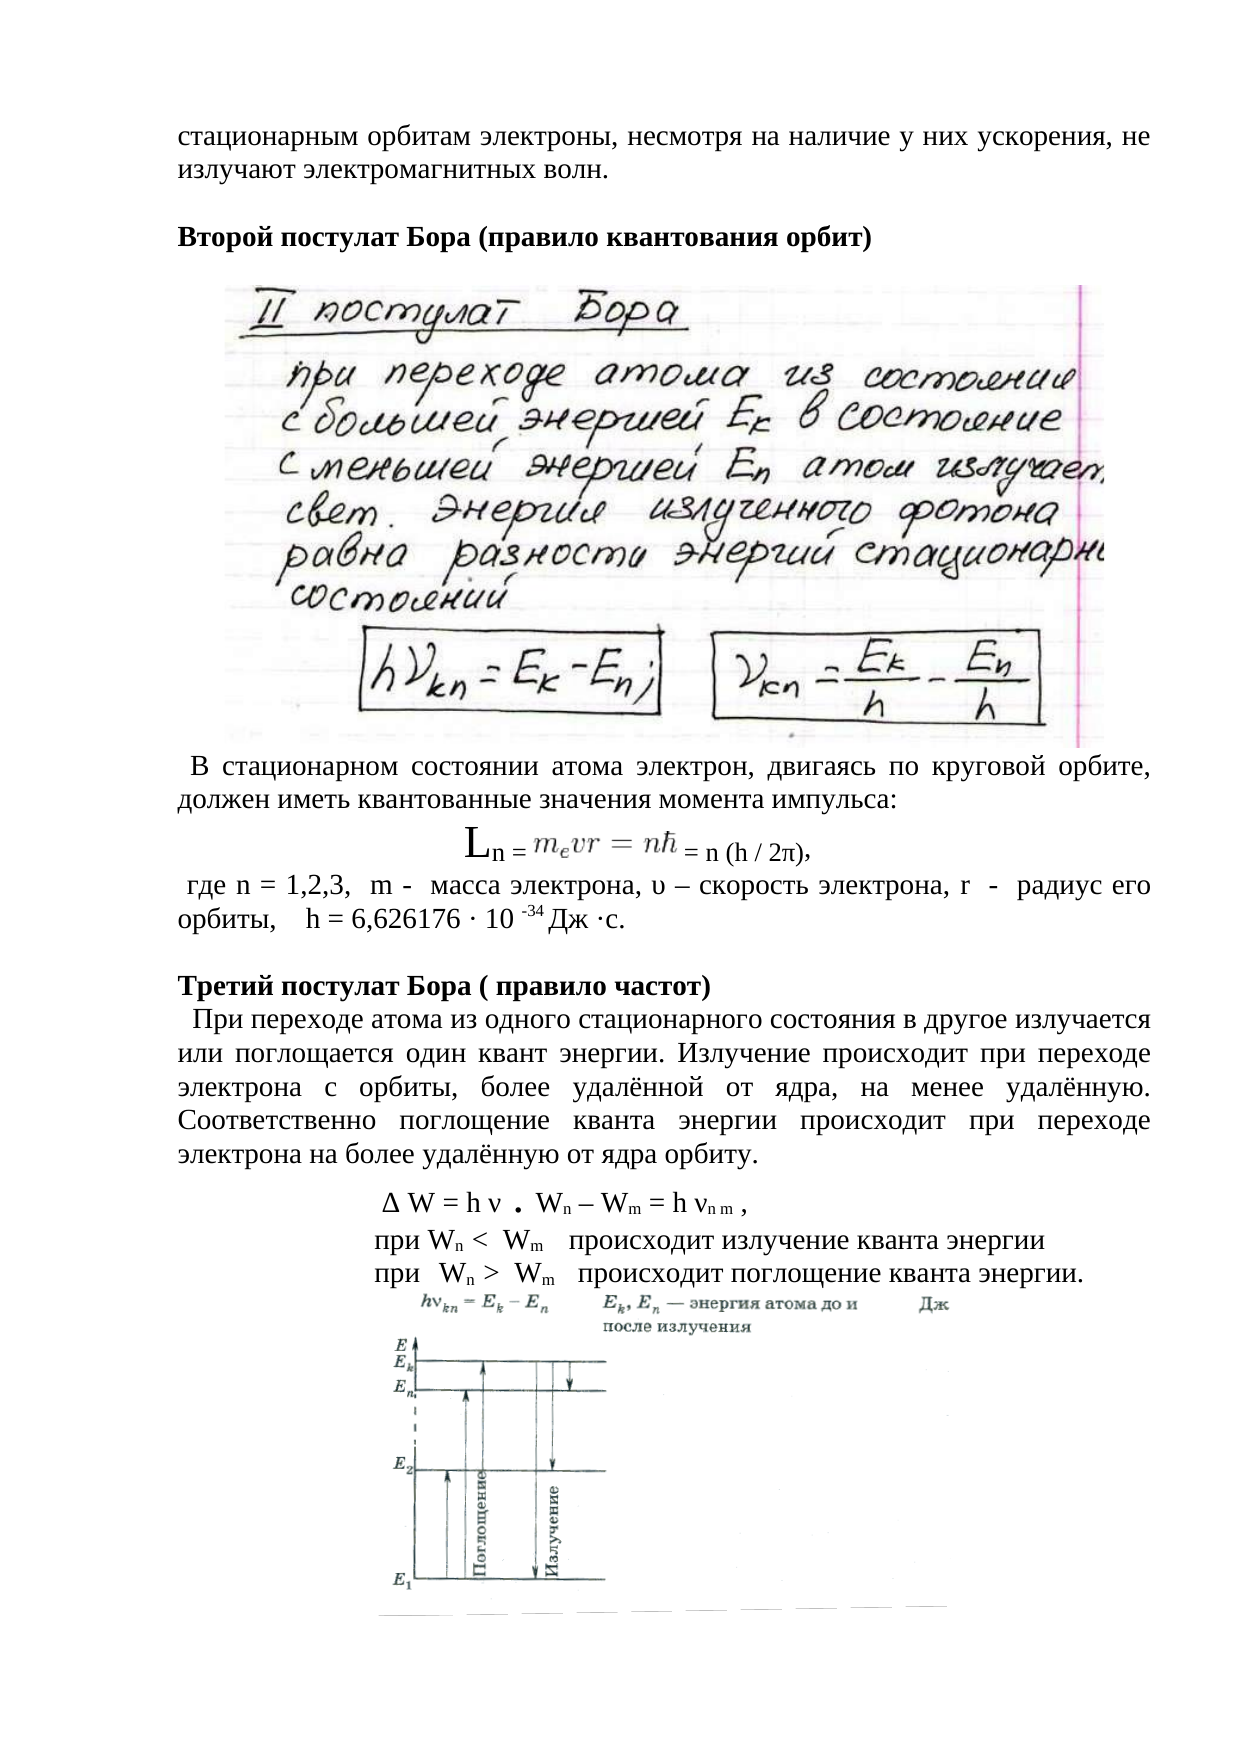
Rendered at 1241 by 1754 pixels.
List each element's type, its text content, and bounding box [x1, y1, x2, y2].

text Δ W = h ν . Wn – Wm = h νn m , [177, 1169, 1152, 1222]
text При переходе атома из одного стационарного состояния в другое излучается или поглощается один квант энергии. Излучение происходит при переходе электрона с орбиты, более удалённой от ядра, на менее удалённую. Соответственно поглощение кванта энергии происходит при переходе электрона на более удалённую от ядра орбиту. [177, 1002, 1152, 1169]
picture [224, 285, 1105, 748]
text Второй постулат Бора (правило квантования орбит) [177, 219, 1152, 252]
text Третий постулат Бора ( правило частот) [177, 968, 1152, 1002]
text при Wn > Wm происходит поглощение кванта энергии. [177, 1256, 1152, 1289]
picture [378, 1289, 951, 1616]
text при Wn ˂ Wm происходит излучение кванта энергии [177, 1222, 1152, 1256]
text В стационарном состоянии атома электрон, двигаясь по круговой орбите, должен иметь квантованные значения момента импульса: [177, 748, 1152, 815]
picture [533, 831, 678, 858]
text Ln = = n (h / 2π), [177, 815, 1152, 867]
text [177, 118, 1152, 185]
text где n = 1,2,3, m - масса электрона, υ – скорость электрона, r - радиус его орбиты, h = 6,626176 · 10 -34 Дж ·с. [177, 867, 1152, 934]
